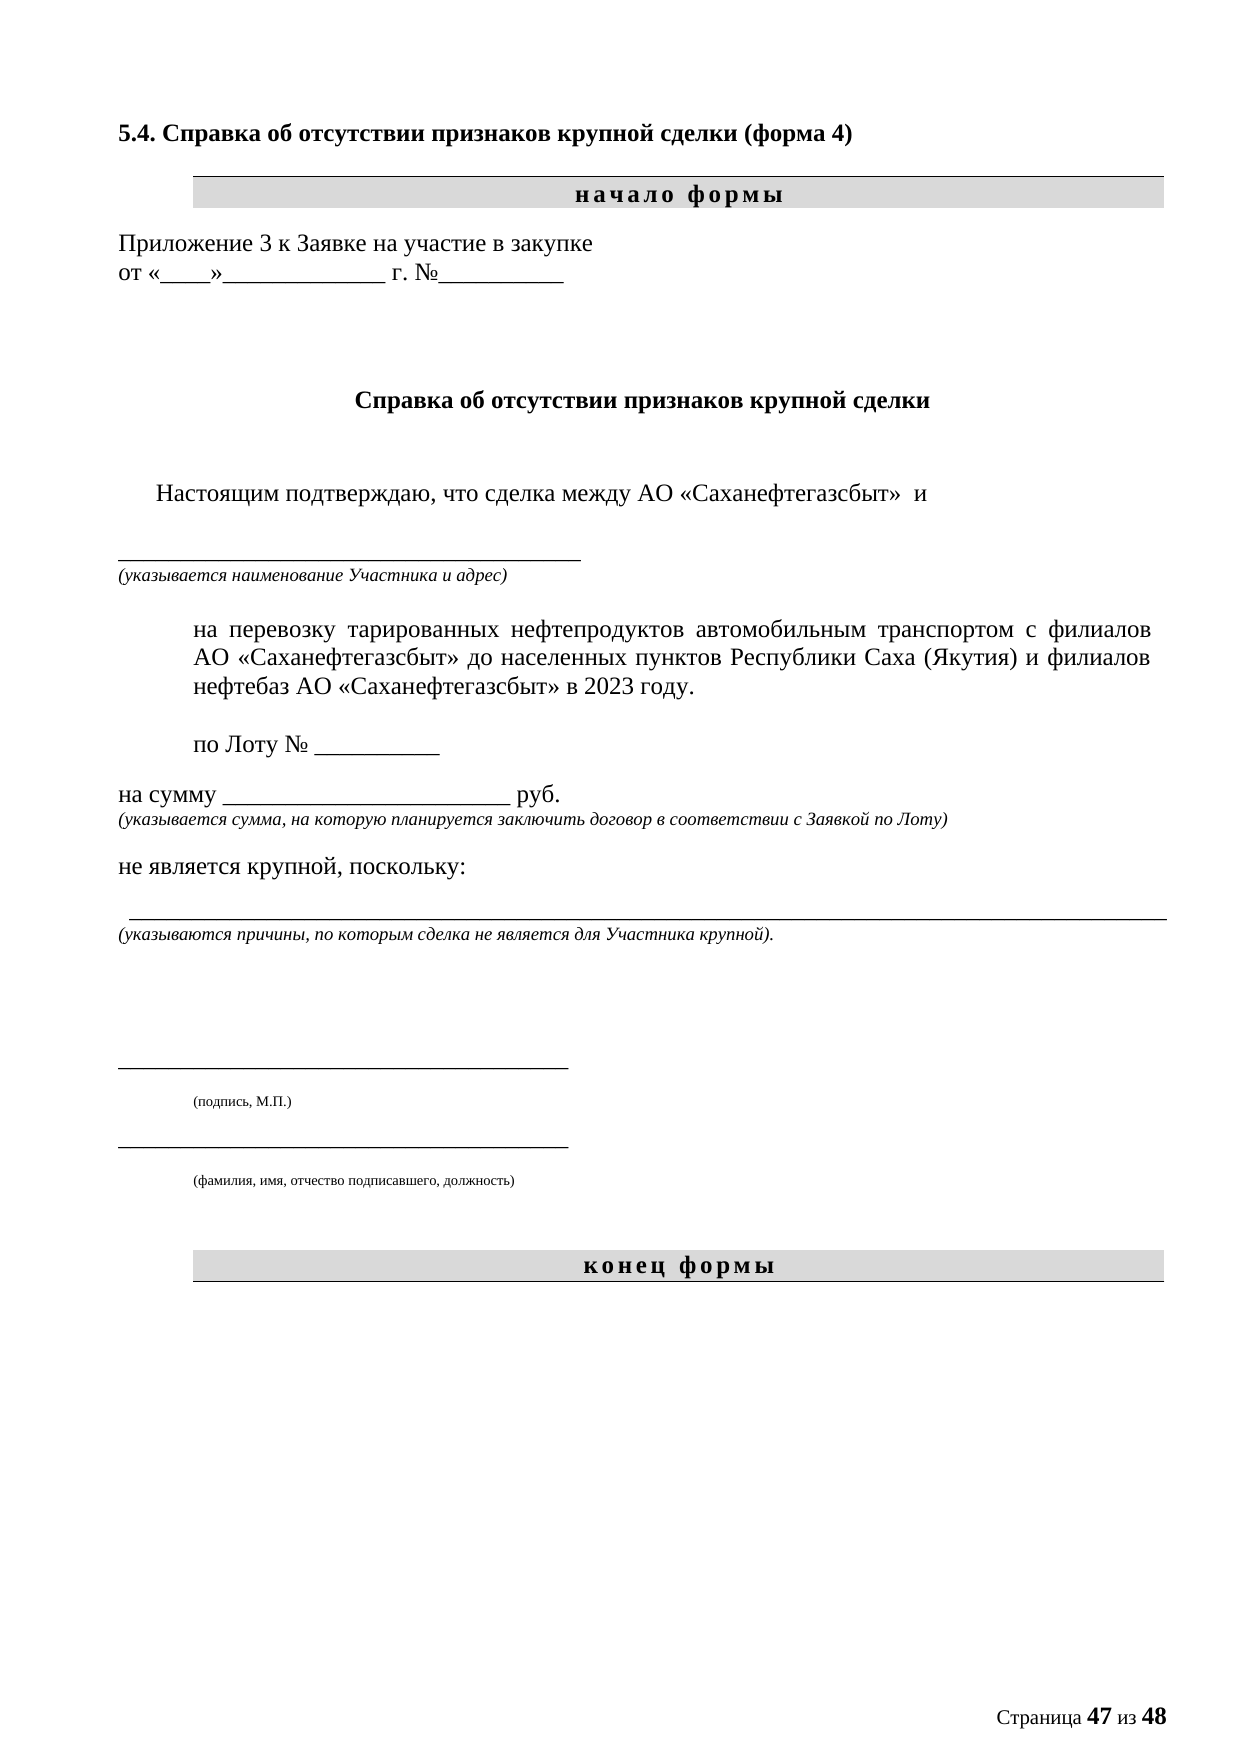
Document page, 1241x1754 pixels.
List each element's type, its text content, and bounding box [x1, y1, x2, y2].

text ____________________________________ [118, 1122, 1167, 1151]
text ____________________________________ [118, 1043, 1167, 1072]
text на перевозку тарированных нефтепродуктов автомобильным транспортом с филиалов АО «Саханефтегазсбыт» до населенных пунктов Республики Саха (Якутия) и филиалов нефтебаз АО «Саханефтегазсбыт» в 2023 году. [193, 614, 1152, 700]
text (указывается сумма, на которую планируется заключить договор в соответствии с Заявкой по Лоту) [118, 808, 1167, 829]
text Приложение 3 к Заявке на участие в закупке от «____»_____________ г. №__________ [118, 228, 1167, 286]
text (подпись, М.П.) [193, 1093, 783, 1122]
text начало формы [193, 177, 1164, 208]
text по Лоту № __________ [193, 729, 1167, 757]
text на сумму _______________________ руб. [118, 779, 1167, 808]
text Справка об отсутствии признаков крупной сделки [118, 385, 1167, 414]
text (указывается наименование Участника и адрес) [118, 564, 1167, 586]
text Настоящим подтверждаю, что сделка между АО «Саханефтегазсбыт» и [118, 478, 1167, 507]
text _____________________________________ [118, 535, 1167, 564]
text не является крупной, поскольку: [118, 851, 1167, 879]
text (фамилия, имя, отчество подписавшего, должность) [193, 1171, 783, 1200]
text 5.4. Справка об отсутствии признаков крупной сделки (форма 4) [118, 118, 1167, 147]
text конец формы [193, 1250, 1164, 1281]
text ___________________________________________________________________________________ (указываются причины, по которым сделка не является для Участника крупной). [118, 894, 1167, 944]
